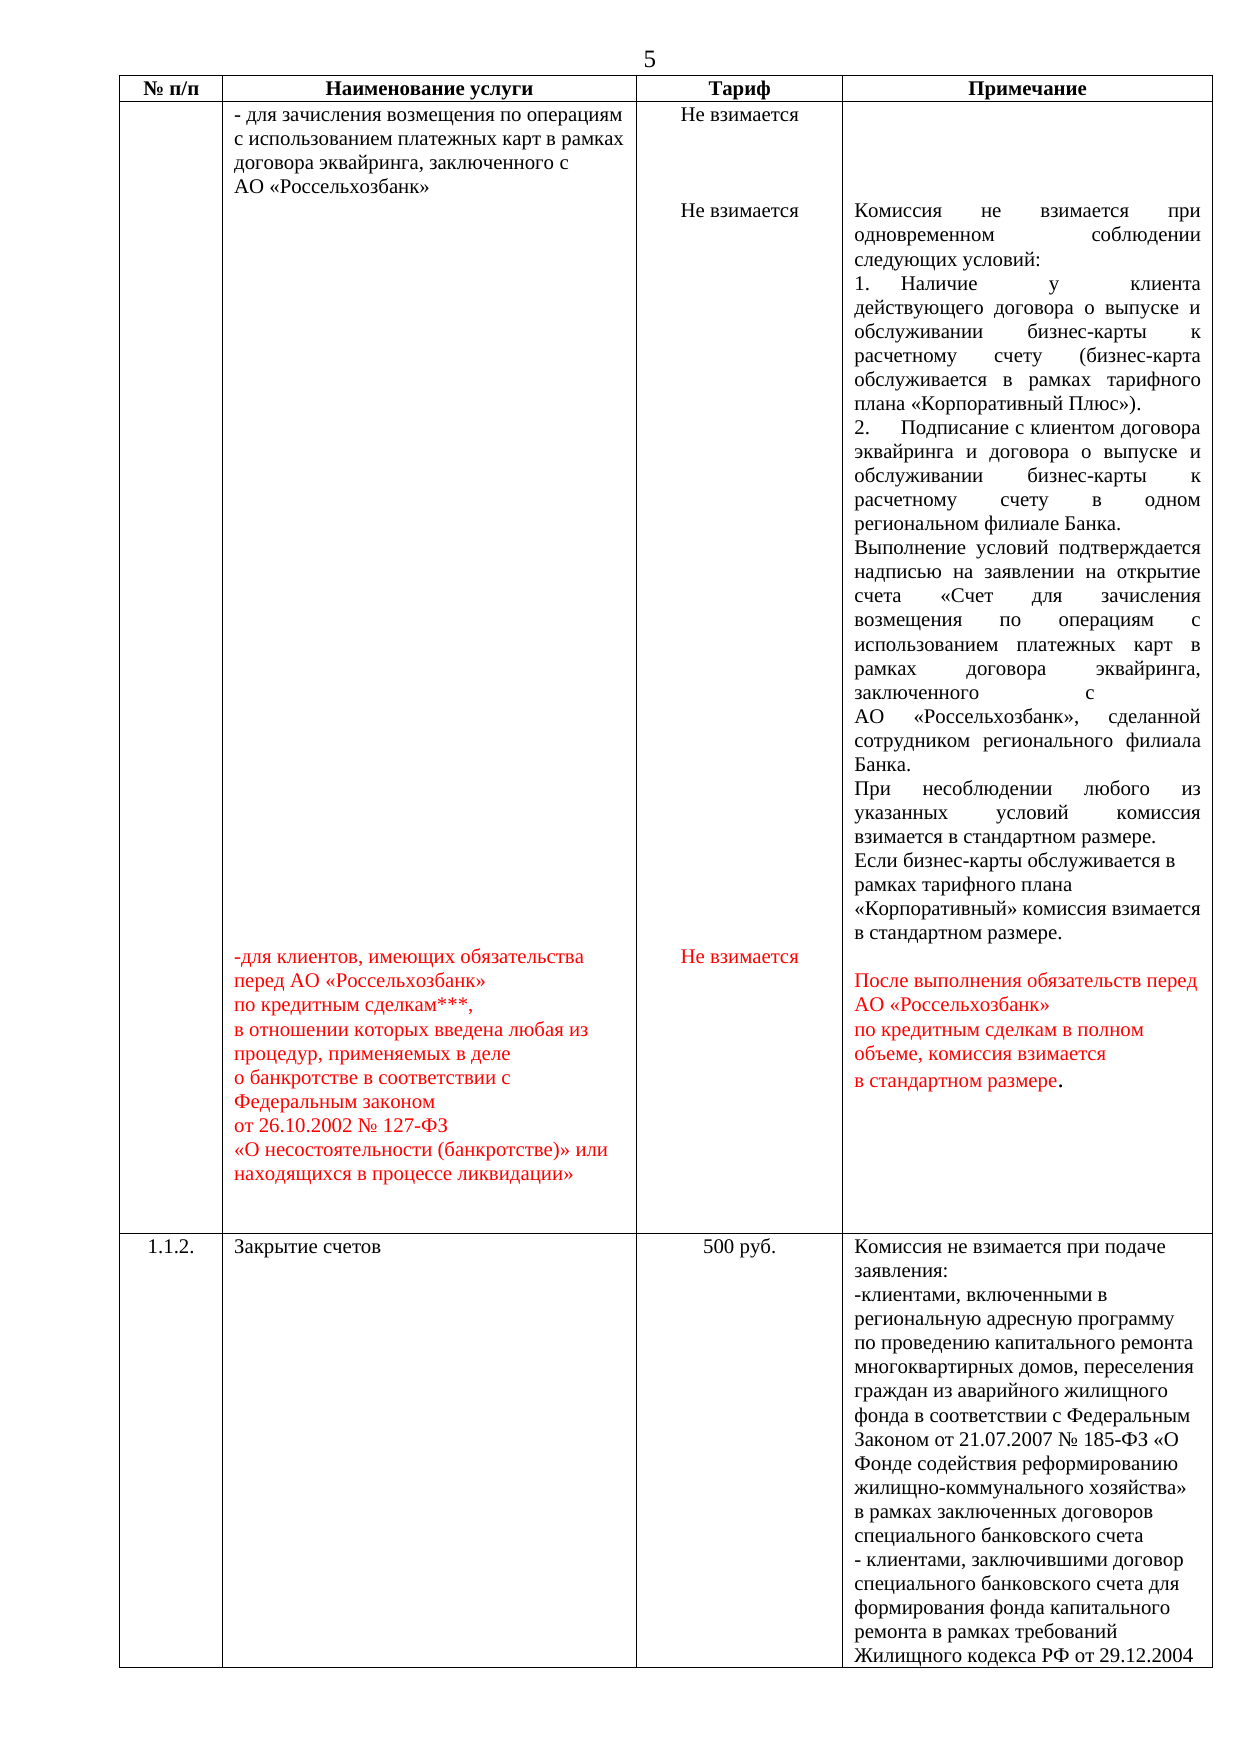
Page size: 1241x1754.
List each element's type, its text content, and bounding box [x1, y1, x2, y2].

table_cell 1.1.2. [120, 1234, 222, 1667]
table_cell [637, 102, 842, 1233]
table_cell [843, 1234, 1212, 1667]
table_cell Закрытие счетов [223, 1234, 636, 1667]
table_header Тариф [637, 76, 842, 101]
table_header Наименование услуги [223, 76, 636, 101]
table_cell [120, 102, 222, 1233]
table_header № п/п [120, 76, 222, 101]
table_cell 500 руб. [637, 1234, 842, 1667]
table_header Примечание [843, 76, 1212, 101]
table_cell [223, 102, 636, 1233]
